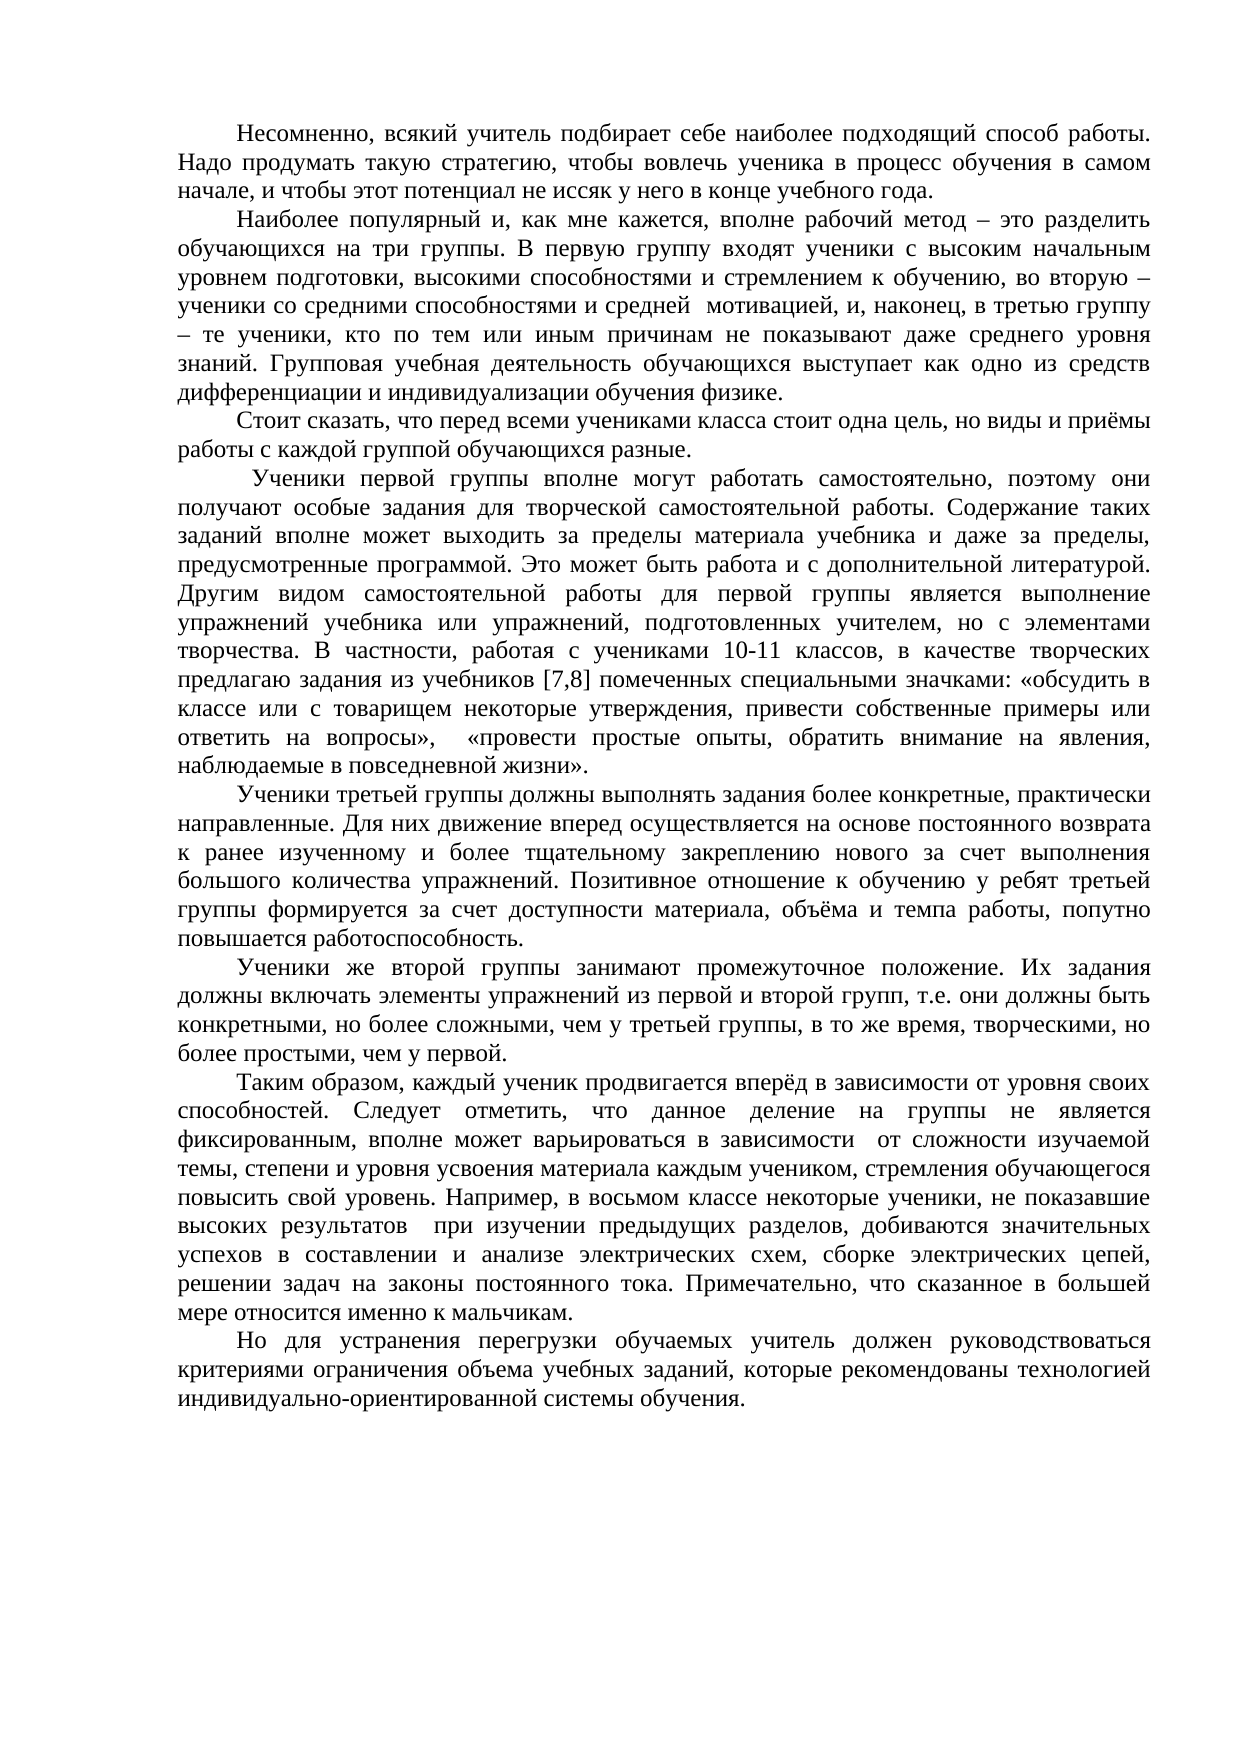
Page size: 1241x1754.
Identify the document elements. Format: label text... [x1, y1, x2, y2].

text Наиболее популярный и, как мне кажется, вполне рабочий метод – это разделить обучающихся на три группы. В первую группу входят ученики с высоким начальным уровнем подготовки, высокими способностями и стремлением к обучению, во вторую – ученики со средними способностями и средней мотивацией, и, наконец, в третью группу – те ученики, кто по тем или иным причинам не показывают даже среднего уровня знаний. Групповая учебная деятельность обучающихся выступает как одно из средств дифференциации и индивидуализации обучения физике. [177, 204, 1152, 406]
text Ученики первой группы вполне могут работать самостоятельно, поэтому они получают особые задания для творческой самостоятельной работы. Содержание таких заданий вполне может выходить за пределы материала учебника и даже за пределы, предусмотренные программой. Это может быть работа и с дополнительной литературой. Другим видом самостоятельной работы для первой группы является выполнение упражнений учебника или упражнений, подготовленных учителем, но с элементами творчества. В частности, работая с учениками 10-11 классов, в качестве творческих предлагаю задания из учебников [7,8] помеченных специальными значками: «обсудить в классе или с товарищем некоторые утверждения, привести собственные примеры или ответить на вопросы», «провести простые опыты, обратить внимание на явления, наблюдаемые в повседневной жизни». [177, 463, 1152, 779]
text Таким образом, каждый ученик продвигается вперёд в зависимости от уровня своих способностей. Следует отметить, что данное деление на группы не является фиксированным, вполне может варьироваться в зависимости от сложности изучаемой темы, степени и уровня усвоения материала каждым учеником, стремления обучающегося повысить свой уровень. Например, в восьмом классе некоторые ученики, не показавшие высоких результатов при изучении предыдущих разделов, добиваются значительных успехов в составлении и анализе электрических схем, сборке электрических цепей, решении задач на законы постоянного тока. Примечательно, что сказанное в большей мере относится именно к мальчикам. [177, 1067, 1152, 1326]
text Ученики же второй группы занимают промежуточное положение. Их задания должны включать элементы упражнений из первой и второй групп, т.е. они должны быть конкретными, но более сложными, чем у третьей группы, в то же время, творческими, но более простыми, чем у первой. [177, 952, 1152, 1067]
text Стоит сказать, что перед всеми учениками класса стоит одна цель, но виды и приёмы работы с каждой группой обучающихся разные. [177, 406, 1152, 463]
text Несомненно, всякий учитель подбирает себе наиболее подходящий способ работы. Надо продумать такую стратегию, чтобы вовлечь ученика в процесс обучения в самом начале, и чтобы этот потенциал не иссяк у него в конце учебного года. [177, 118, 1152, 204]
text Ученики третьей группы должны выполнять задания более конкретные, практически направленные. Для них движение вперед осуществляется на основе постоянного возврата к ранее изученному и более тщательному закреплению нового за счет выполнения большого количества упражнений. Позитивное отношение к обучению у ребят третьей группы формируется за счет доступности материала, объёма и темпа работы, попутно повышается работоспособность. [177, 779, 1152, 952]
text Но для устранения перегрузки обучаемых учитель должен руководствоваться критериями ограничения объема учебных заданий, которые рекомендованы технологией индивидуально-ориентированной системы обучения. [177, 1326, 1152, 1412]
